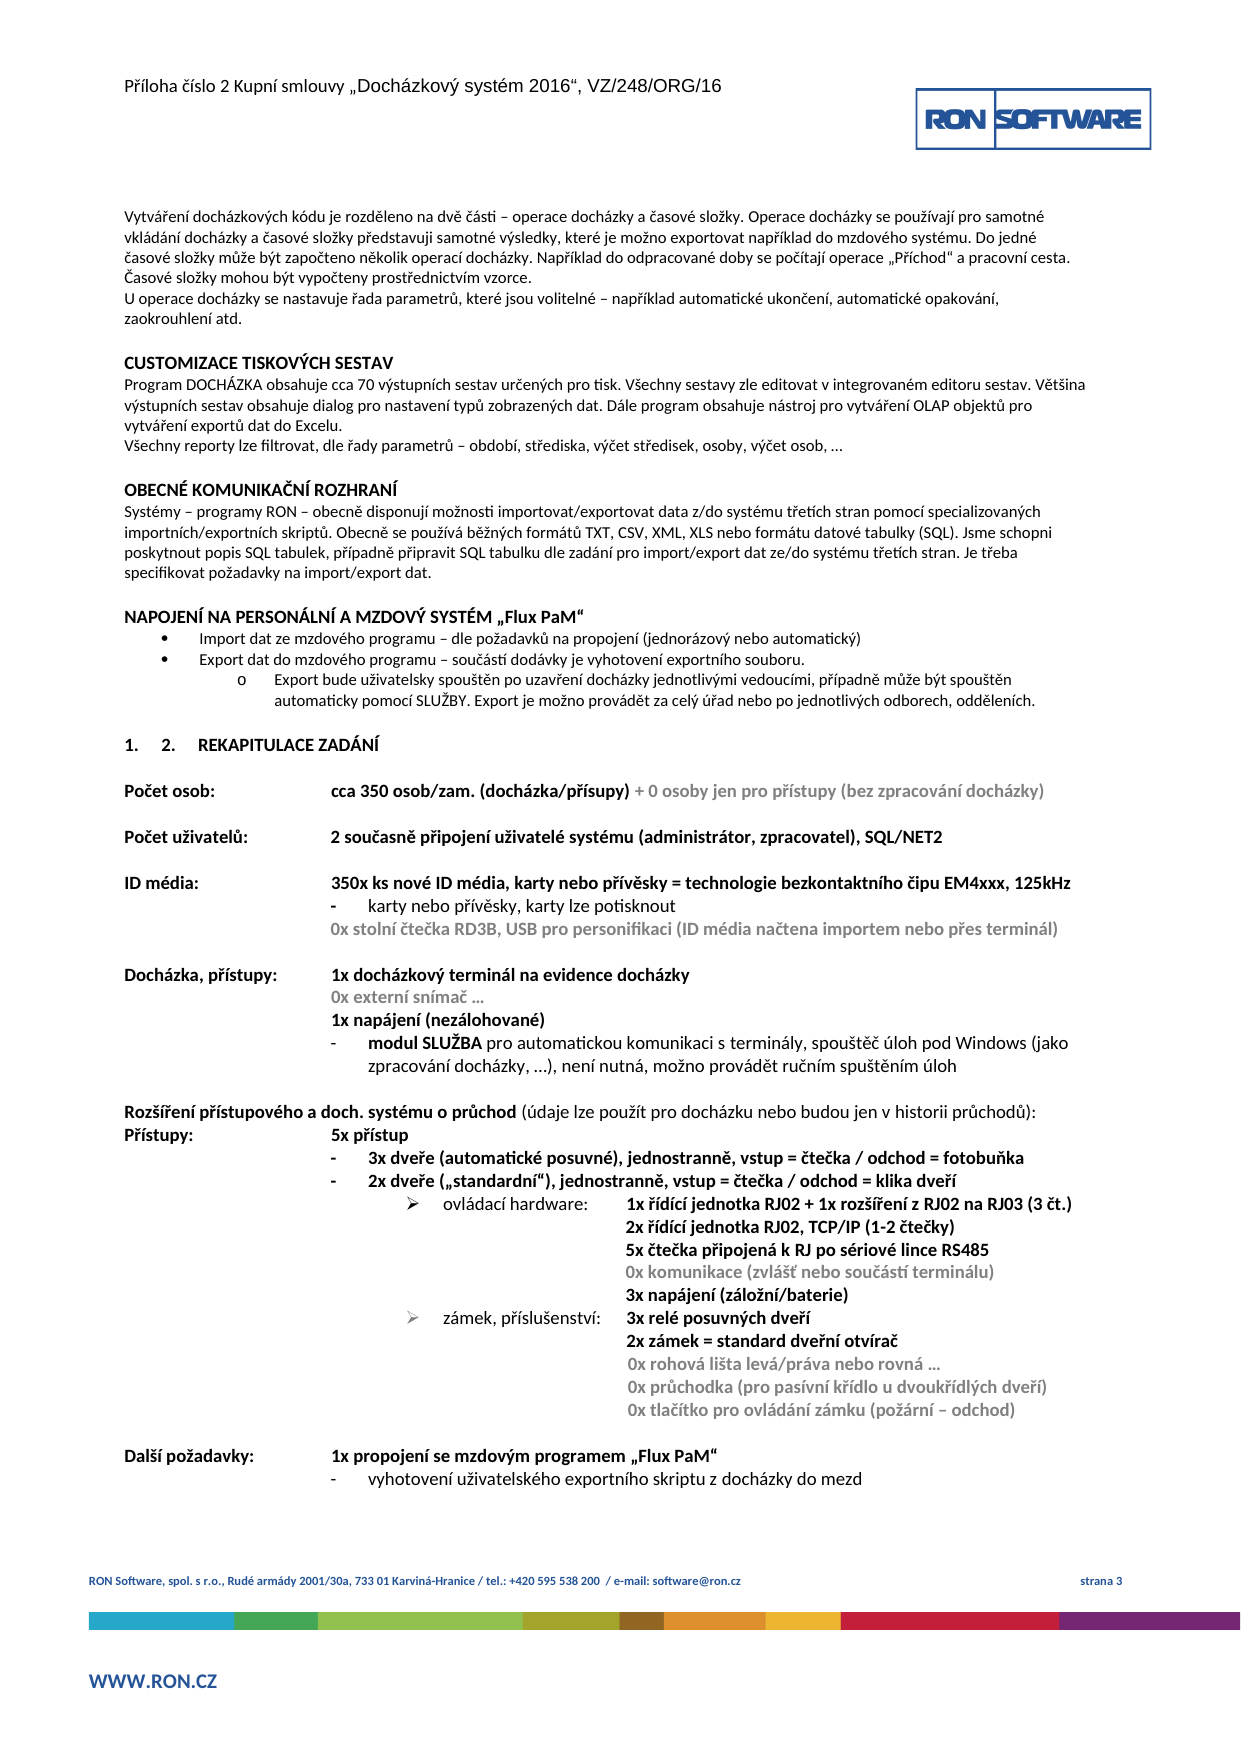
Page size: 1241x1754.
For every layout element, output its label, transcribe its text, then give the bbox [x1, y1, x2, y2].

list 2x zámek = standard dveřní otvírač [591, 1329, 1087, 1352]
list Export bude uživatelsky spouštěn po uzavření docházky jednotlivými vedoucími, případně může být spouštěn automaticky pomocí SLUŽBY. Export je možno provádět za celý úřad nebo po jednotlivých odborech, odděleních. [237, 669, 1087, 711]
list Export dat do mzdového programu – součástí dodávky je vyhotovení exportního souboru. [162, 649, 1087, 669]
text Rozšíření přístupového a doch. systému o průchod (údaje lze použít pro docházku nebo budou jen v historii průchodů): [124, 1100, 1087, 1123]
list zámek, příslušenství: 3x relé posuvných dveří [405, 1307, 1087, 1329]
text 0x externí snímač … [124, 986, 1087, 1009]
text Všechny reporty lze filtrovat, dle řady parametrů – období, střediska, výčet středisek, osoby, výčet osob, … [124, 435, 1087, 456]
text Další požadavky: 1x propojení se mzdovým programem „Flux PaM“ [124, 1444, 1087, 1467]
list karty nebo přívěsky, karty lze potisknout [330, 894, 1087, 917]
text Vytváření docházkových kódu je rozděleno na dvě části – operace docházky a časové složky. Operace docházky se používají pro samotné vkládání docházky a časové složky představuji samotné výsledky, které je možno exportovat například do mzdového systému. Do jedné časové složky může být započteno několik operací docházky. Například do odpracované doby se počítají operace „Příchod“ a pracovní cesta. Časové složky mohou být vypočteny prostřednictvím vzorce. [124, 207, 1087, 288]
text Počet osob: cca 350 osob/zam. (docházka/přísupy) + 0 osoby jen pro přístupy (bez zpracování docházky) [124, 779, 1087, 802]
list 2x dveře („standardní“), jednostranně, vstup = čtečka / odchod = klika dveří [330, 1169, 1087, 1192]
list Import dat ze mzdového programu – dle požadavků na propojení (jednorázový nebo automatický) [162, 629, 1087, 649]
text 0x komunikace (zvlášť nebo součástí terminálu) [554, 1261, 1087, 1284]
list modul SLUŽBA pro automatickou komunikaci s terminály, spouštěč úloh pod Windows (jako zpracování docházky, …), není nutná, možno provádět ručním spuštěním úloh [330, 1032, 1087, 1077]
list 2x řídící jednotka RJ02, TCP/IP (1-2 čtečky) [589, 1215, 1087, 1238]
text CUSTOMIZACE TISKOVÝCH SESTAV [124, 352, 1087, 374]
text Docházka, přístupy: 1x docházkový terminál na evidence docházky [124, 963, 1087, 986]
text ID média: 350x ks nové ID média, karty nebo přívěsky = technologie bezkontaktního čipu EM4xxx, 125kHz [124, 871, 1087, 894]
text 1. 2. REKAPITULACE ZADÁNÍ [124, 734, 1087, 757]
list ovládací hardware: 1x řídící jednotka RJ02 + 1x rozšíření z RJ02 na RJ03 (3 čt.) [405, 1192, 1087, 1215]
text 3x napájení (záložní/baterie) [554, 1284, 1087, 1307]
text 1x napájení (nezálohované) [124, 1009, 1087, 1032]
text U operace docházky se nastavuje řada parametrů, které jsou volitelné – například automatické ukončení, automatické opakování, zaokrouhlení atd. [124, 288, 1087, 329]
text 0x rohová lišta levá/práva nebo rovná … [628, 1352, 1087, 1375]
text Počet uživatelů: 2 současně připojení uživatelé systému (administrátor, zpracovatel), SQL/NET2 [124, 825, 1087, 848]
text 0x stolní čtečka RD3B, USB pro personifikaci (ID média načtena importem nebo přes terminál) [330, 917, 1087, 940]
picture [915, 88, 1152, 150]
list vyhotovení uživatelského exportního skriptu z docházky do mezd [330, 1467, 1087, 1490]
text Systémy – programy RON – obecně disponují možnosti importovat/exportovat data z/do systému třetích stran pomocí specializovaných importních/exportních skriptů. Obecně se používá běžných formátů TXT, CSV, XML, XLS nebo formátu datové tabulky (SQL). Jsme schopni poskytnout popis SQL tabulek, případně připravit SQL tabulku dle zadání pro import/export dat ze/do systému třetích stran. Je třeba specifikovat požadavky na import/export dat. [124, 502, 1087, 583]
text Program DOCHÁZKA obsahuje cca 70 výstupních sestav určených pro tisk. Všechny sestavy zle editovat v integrovaném editoru sestav. Většina výstupních sestav obsahuje dialog pro nastavení typů zobrazených dat. Dále program obsahuje nástroj pro vytváření OLAP objektů pro vytváření exportů dat do Excelu. [124, 374, 1087, 435]
text OBECNÉ KOMUNIKAČNÍ ROZHRANÍ [124, 479, 1087, 502]
text 0x průchodka (pro pasívní křídlo u dvoukřídlých dveří) [628, 1375, 1087, 1398]
text NAPOJENÍ NA PERSONÁLNÍ A MZDOVÝ SYSTÉM „Flux PaM“ [124, 606, 1087, 629]
text Přístupy: 5x přístup [124, 1123, 1087, 1146]
text 5x čtečka připojená k RJ po sériové lince RS485 [552, 1238, 1087, 1261]
text 0x tlačítko pro ovládání zámku (požární – odchod) [628, 1398, 1087, 1421]
picture [88, 1612, 1241, 1630]
list 3x dveře (automatické posuvné), jednostranně, vstup = čtečka / odchod = fotobuňka [330, 1146, 1087, 1169]
